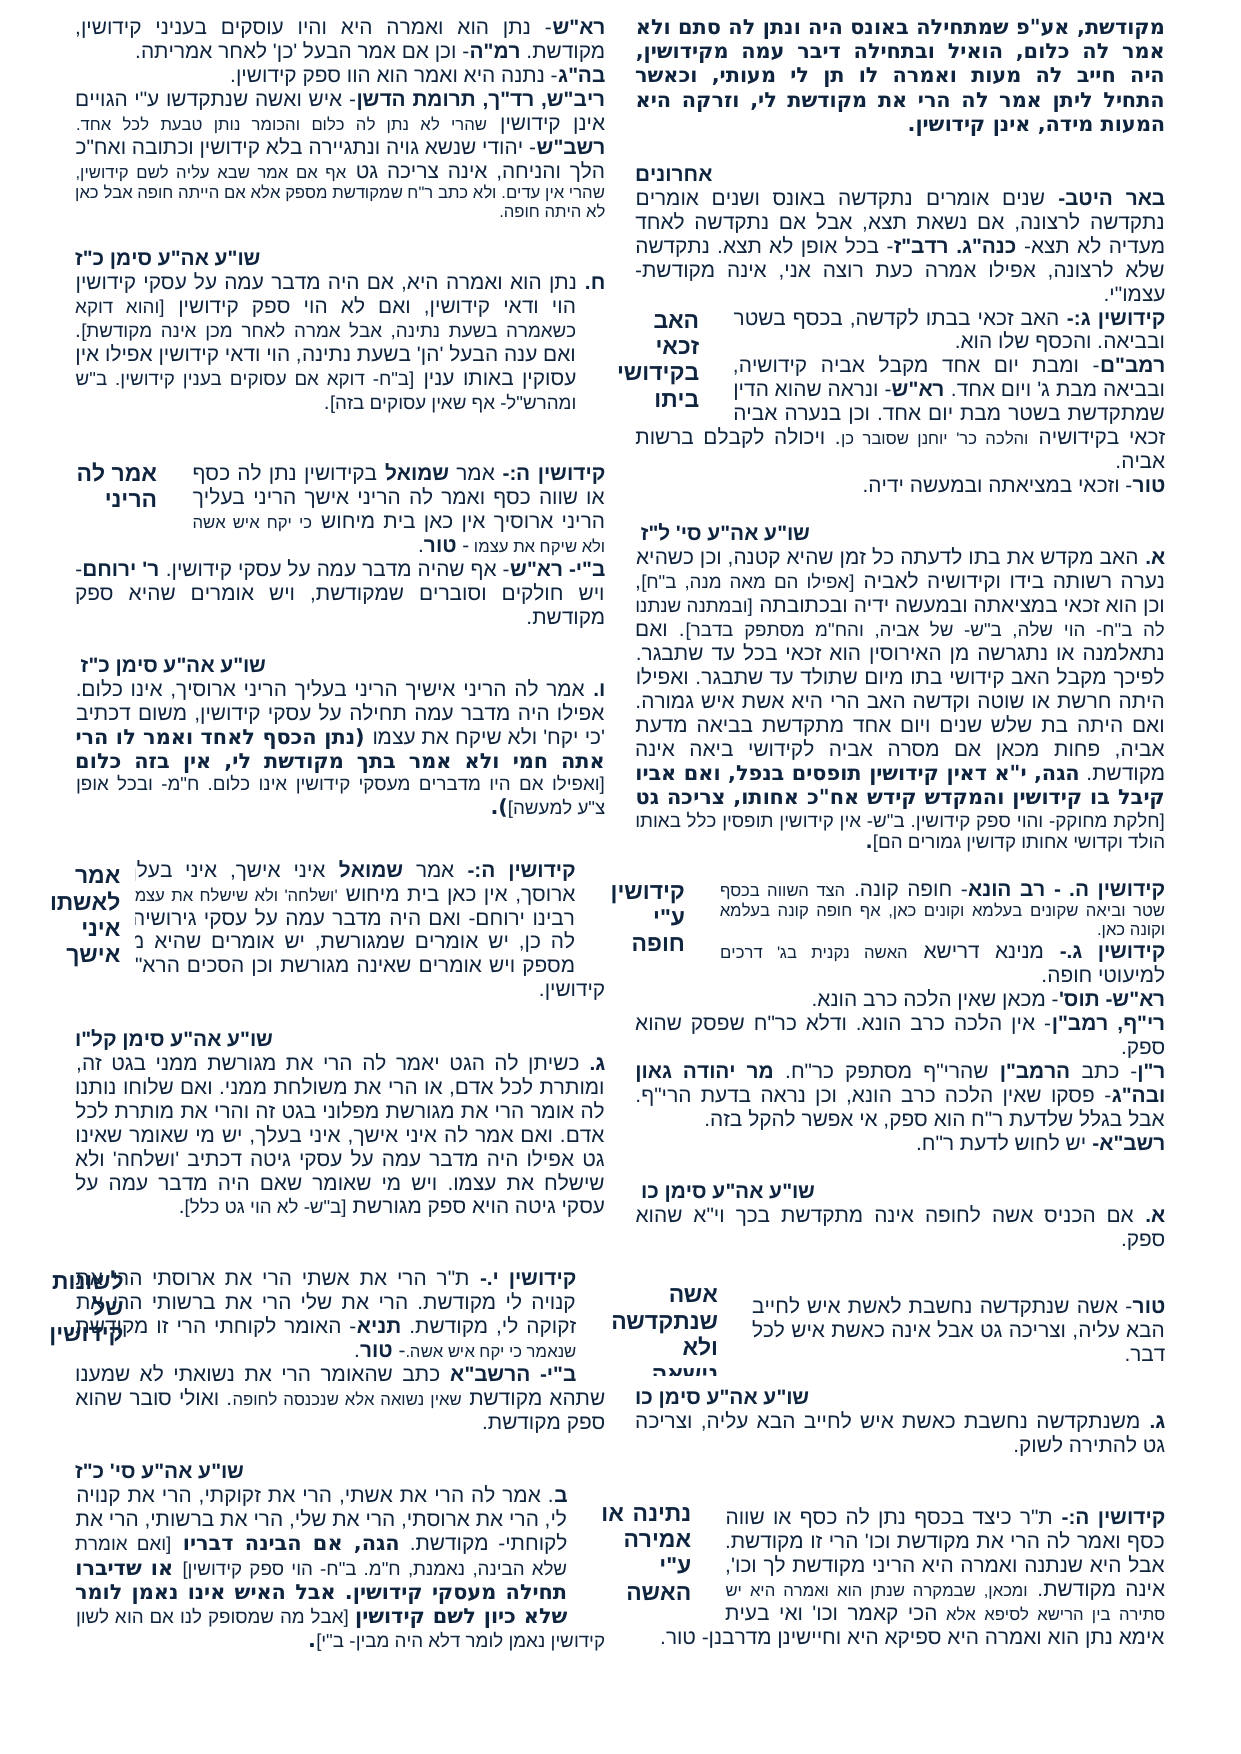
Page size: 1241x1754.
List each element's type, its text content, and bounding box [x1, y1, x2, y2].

text טור- אשה שנתקדשה נחשבת לאשת איש לחייב הבא עליה, וצריכה גט אבל אינה כאשת איש לכל דבר. [733, 1294, 1165, 1366]
text טור- וזכאי במציאתה ובמעשה ידיה. [635, 473, 1165, 497]
text שו"ע אה"ע סימן כ"ז [75, 653, 605, 677]
text באר היטב- שנים אומרים נתקדשה באונס ושנים אומרים נתקדשה לרצונה, אם נשאת תצא, אבל אם נתקדשה לאחד מעדיה לא תצא- כנה"ג. רדב"ז- בכל אופן לא תצא. נתקדשה שלא לרצונה, אפילו אמרה כעת רוצה אני, אינה מקודשת- עצמו"י. [635, 186, 1165, 305]
text ח. נתן הוא ואמרה היא, אם היה מדבר עמה על עסקי קידושין הוי ודאי קידושין, ואם לא הוי ספק קידושין [והוא דוקא כשאמרה בשעת נתינה, אבל אמרה לאחר מכן אינה מקודשת]. ואם ענה הבעל 'הן' בשעת נתינה, הוי ודאי קידושין אפילו אין עסוקין באותו ענין [ב"ח- דוקא אם עסוקים בענין קידושין. ב"ש ומהרש"ל- אף שאין עסוקים בזה]. [75, 270, 605, 414]
text קידושין י.- ת"ר הרי את אשתי הרי את ארוסתי הרי את קנויה לי מקודשת. הרי את שלי הרי את ברשותי הרי את זקוקה לי, מקודשת. תניא- האומר לקוחתי הרי זו מקודשת שנאמר כי יקח איש אשה.- טור. [75, 1266, 605, 1362]
text ריב"ש, רד"ך, תרומת הדשן- איש ואשה שנתקדשו ע"י הגויים אינן קידושין שהרי לא נתן לה כלום והכומר נותן טבעת לכל אחד. רשב"ש- יהודי שנשא גויה ונתגיירה בלא קידושין וכתובה ואח"כ הלך והניחה, אינה צריכה גט אף אם אמר שבא עליה לשם קידושין, שהרי אין עדים. ולא כתב ר"ח שמקודשת מספק אלא אם הייתה חופה אבל כאן לא היתה חופה. [75, 87, 605, 221]
text א. אם הכניס אשה לחופה אינה מתקדשת בכך וי"א שהוא ספק. [635, 1203, 1165, 1251]
text א. האב מקדש את בתו לדעתה כל זמן שהיא קטנה, וכן כשהיא נערה רשותה בידו וקידושיה לאביה [אפילו הם מאה מנה, ב"ח], וכן הוא זכאי במציאתה ובמעשה ידיה ובכתובתה [ובמתנה שנתנו לה ב"ח- הוי שלה, ב"ש- של אביה, והח"מ מסתפק בדבר]. ואם נתאלמנה או נתגרשה מן האירוסין הוא זכאי בכל עד שתבגר. לפיכך מקבל האב קידושי בתו מיום שתולד עד שתבגר. ואפילו היתה חרשת או שוטה וקדשה האב הרי היא אשת איש גמורה. ואם היתה בת שלש שנים ויום אחד מתקדשת בביאה מדעת אביה, פחות מכאן אם מסרה אביה לקידושי ביאה אינה מקודשת. הגה, י"א דאין קידושין תופסים בנפל, ואם אביו קיבל בו קידושין והמקדש קידש אח"כ אחותו, צריכה גט [חלקת מחוקק- והוי ספק קידושין. ב"ש- אין קידושין תופסין כלל באותו הולד וקדושי אחותו קדושין גמורים הם]. [635, 545, 1165, 853]
text ב"י- הרשב"א כתב שהאומר הרי את נשואתי לא שמענו שתהא מקודשת שאין נשואה אלא שנכנסה לחופה. ואולי סובר שהוא ספק מקודשת. [75, 1362, 605, 1434]
text קידושין ג.- מנינא דרישא האשה נקנית בג' דרכים למיעוטי חופה. [635, 939, 1165, 987]
text קידושין ה:- אמר שמואל בקידושין נתן לה כסף או שווה כסף ואמר לה הריני אישך הריני בעליך הריני ארוסיך אין כאן בית מיחוש כי יקח איש אשה ולא שיקח את עצמו - טור. [75, 461, 605, 557]
text רא"ש- נתן הוא ואמרה היא והיו עוסקים בעניני קידושין, מקודשת. רמ"ה- וכן אם אמר הבעל 'כן' לאחר אמריתה. [75, 15, 605, 63]
text ב. אמר לה הרי את אשתי, הרי את זקוקתי, הרי את קנויה לי, הרי את ארוסתי, הרי את שלי, הרי את ברשותי, הרי את לקוחתי- מקודשת. הגה, אם הבינה דבריו [ואם אומרת שלא הבינה, נאמנת, ח"מ. ב"ח- הוי ספק קידושין] או שדיברו תחילה מעסקי קידושין. אבל האיש אינו נאמן לומר שלא כיון לשם קידושין [אבל מה שמסופק לנו אם הוא לשון קידושין נאמן לומר דלא היה מבין- ב"י]. [75, 1483, 605, 1653]
text שו"ע אה"ע סימן קל"ו [75, 1027, 605, 1051]
text שו"ע אה"ע סי' ל"ז [635, 521, 1165, 545]
text ר"ן- כתב הרמב"ן שהרי"ף מסתפק כר"ח. מר יהודה גאון ובה"ג- פסקו שאין הלכה כרב הונא, וכן נראה בדעת הרי"ף. אבל בגלל שלדעת ר"ח הוא ספק, אי אפשר להקל בזה. [635, 1059, 1165, 1131]
text ג. כשיתן לה הגט יאמר לה הרי את מגורשת ממני בגט זה, ומותרת לכל אדם, או הרי את משולחת ממני. ואם שלוחו נותנו לה אומר הרי את מגורשת מפלוני בגט זה והרי את מותרת לכל אדם. ואם אמר לה איני אישך, איני בעלך, יש מי שאומר שאינו גט אפילו היה מדבר עמה על עסקי גיטה דכתיב 'ושלחה' ולא שישלח את עצמו. ויש מי שאומר שאם היה מדבר עמה על עסקי גיטה הויא ספק מגורשת [ב"ש- לא הוי גט כלל]. [75, 1051, 605, 1218]
text קידושין ה:- אמר שמואל איני אישך, איני בעלך, איני ארוסך, אין כאן בית מיחוש 'ושלחה' ולא שישלח את עצמו.- טור. רבינו ירוחם- ואם היה מדבר עמה על עסקי גירושיה, ואמר לה כן, יש אומרים שמגורשת, יש אומרים שהיא מגורשת מספק ויש אומרים שאינה מגורשת וכן הסכים הרא"ש לגבי קידושין. [75, 857, 605, 1001]
text ג. משנתקדשה נחשבת כאשת איש לחייב הבא עליה, וצריכה גט להתירה לשוק. [635, 1409, 1165, 1457]
text שו"ע אה"ע סי' כ"ז [75, 1459, 605, 1483]
text קידושין ה:- ת"ר כיצד בכסף נתן לה כסף או שווה כסף ואמר לה הרי את מקודשת וכו' הרי זו מקודשת. אבל היא שנתנה ואמרה היא הריני מקודשת לך וכו', אינה מקודשת. ומכאן, שבמקרה שנתן הוא ואמרה היא יש סתירה בין הרישא לסיפא אלא הכי קאמר וכו' ואי בעית אימא נתן הוא ואמרה היא ספיקא היא וחיישינן מדרבנן- טור. [635, 1505, 1165, 1648]
text אחרונים [635, 162, 1165, 186]
text רא"ש- תוס'- מכאן שאין הלכה כרב הונא. [635, 987, 1165, 1011]
text בה"ג- נתנה היא ואמר הוא הוו ספק קידושין. [75, 63, 605, 87]
text ו. אמר לה הריני אישיך הריני בעליך הריני ארוסיך, אינו כלום. אפילו היה מדבר עמה תחילה על עסקי קידושין, משום דכתיב 'כי יקח' ולא שיקח את עצמו (נתן הכסף לאחד ואמר לו הרי אתה חמי ולא אמר בתך מקודשת לי, אין בזה כלום [ואפילו אם היו מדברים מעסקי קידושין אינו כלום. ח"מ- ובכל אופן צ"ע למעשה]). [75, 677, 605, 819]
text שו"ע אה"ע סימן כו [635, 1179, 1165, 1203]
text שו"ע אה"ע סימן כ"ז [75, 246, 605, 270]
text ב"י- רא"ש- אף שהיה מדבר עמה על עסקי קידושין. ר' ירוחם- ויש חולקים וסוברים שמקודשת, ויש אומרים שהיא ספק מקודשת. [75, 557, 605, 629]
text שו"ע אה"ע סימן כו [635, 1385, 1165, 1409]
text רמב"ם- ומבת יום אחד מקבל אביה קידושיה, ובביאה מבת ג' ויום אחד. רא"ש- ונראה שהוא הדין שמתקדשת בשטר מבת יום אחד. וכן בנערה אביה זכאי בקידושיה והלכה כר' יוחנן שסובר כן. ויכולה לקבלם ברשות אביה. [635, 353, 1165, 473]
text קידושין ג:- האב זכאי בבתו לקדשה, בכסף בשטר ובביאה. והכסף שלו הוא. [714, 305, 1165, 353]
text קידושין ה. - רב הונא- חופה קונה. הצד השווה בכסף שטר וביאה שקונים בעלמא וקונים כאן, אף חופה קונה בעלמא וקונה כאן. [700, 877, 1165, 939]
text רשב"א- יש לחוש לדעת ר"ח. [635, 1131, 1165, 1155]
text רי"ף, רמב"ן- אין הלכה כרב הונא. ודלא כר"ח שפסק שהוא ספק. [635, 1011, 1165, 1059]
